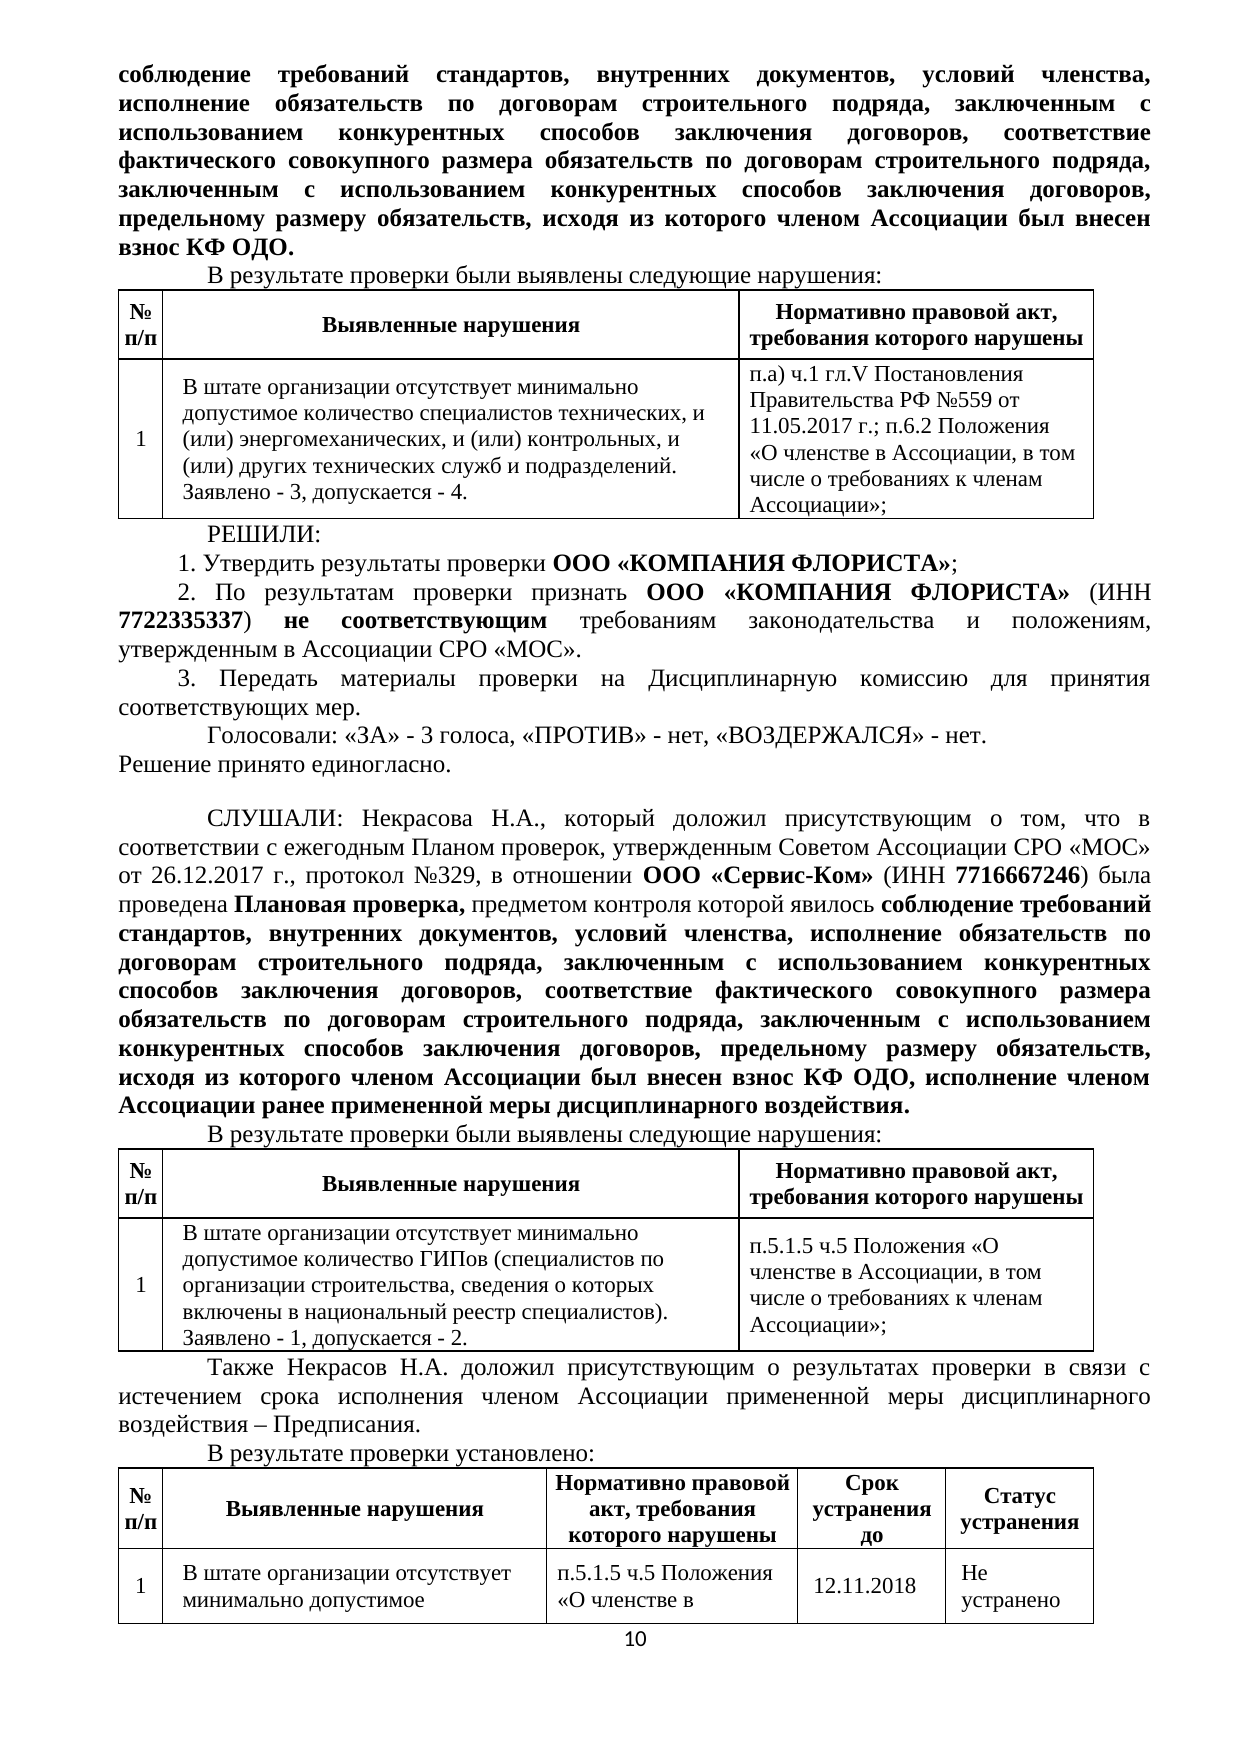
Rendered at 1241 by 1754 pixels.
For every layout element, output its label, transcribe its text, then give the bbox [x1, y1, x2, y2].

text В результате проверки были выявлены следующие нарушения: [118, 260, 1152, 289]
table_header № п/п [119, 1469, 162, 1548]
text Также Некрасов Н.А. доложил присутствующим о результатах проверки в связи с истечением срока исполнения членом Ассоциации примененной меры дисциплинарного воздействия – Предписания. [118, 1352, 1152, 1438]
table_cell 1 [119, 360, 162, 518]
text РЕШИЛИ: [118, 519, 1152, 548]
text В результате проверки были выявлены следующие нарушения: [118, 1119, 1152, 1148]
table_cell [163, 1549, 546, 1622]
table_cell 1 [119, 1549, 162, 1622]
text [118, 59, 1152, 260]
table_header Нормативно правовой акт, требования которого нарушены [547, 1469, 797, 1548]
table_cell 12.11.2018 [798, 1549, 945, 1622]
text 1. Утвердить результаты проверки ООО «КОМПАНИЯ ФЛОРИСТА»; [118, 548, 1152, 577]
table_cell п.а) ч.1 гл.V Постановления Правительства РФ №559 от 11.05.2017 г.; п.6.2 Положения «О членстве в Ассоциации, в том числе о требованиях к членам Ассоциации»; [740, 360, 1093, 518]
table_cell 1 [119, 1219, 162, 1350]
text 3. Передать материалы проверки на Дисциплинарную комиссию для принятия соответствующих мер. [118, 663, 1152, 721]
table_header Статус устранения [946, 1469, 1093, 1548]
table_header № п/п [119, 291, 162, 358]
table_cell В штате организации отсутствует минимально допустимое количество ГИПов (специалистов по организации строительства, сведения о которых включены в национальный реестр специалистов). Заявлено - 1, допускается - 2. [163, 1219, 738, 1350]
table_header Выявленные нарушения [163, 1150, 738, 1217]
table_header Нормативно правовой акт, требования которого нарушены [740, 1150, 1093, 1217]
table_header Выявленные нарушения [163, 1469, 546, 1548]
text Голосовали: «ЗА» - 3 голоса, «ПРОТИВ» - нет, «ВОЗДЕРЖАЛСЯ» - нет. [118, 721, 1152, 749]
text СЛУШАЛИ: Некрасова Н.А., который доложил присутствующим о том, что в соответствии с ежегодным Планом проверок, утвержденным Советом Ассоциации СРО «МОС» от 26.12.2017 г., протокол №329, в отношении ООО «Сервис-Ком» (ИНН 7716667246) была проведена Плановая проверка, предметом контроля которой явилось соблюдение требований стандартов, внутренних документов, условий членства, исполнение обязательств по договорам строительного подряда, заключенным с использованием конкурентных способов заключения договоров, соответствие фактического совокупного размера обязательств по договорам строительного подряда, заключенным с использованием конкурентных способов заключения договоров, предельному размеру обязательств, исходя из которого членом Ассоциации был внесен взнос КФ ОДО, исполнение членом Ассоциации ранее примененной меры дисциплинарного воздействия. [118, 803, 1152, 1119]
text 2. По результатам проверки признать ООО «КОМПАНИЯ ФЛОРИСТА» (ИНН 7722335337) не соответствующим требованиям законодательства и положениям, утвержденным в Ассоциации СРО «МОС». [118, 577, 1152, 663]
text В результате проверки установлено: [118, 1438, 1152, 1467]
table_header Выявленные нарушения [163, 291, 738, 358]
table_cell п.5.1.5 ч.5 Положения «О членстве в Ассоциации, в том числе о требованиях к членам Ассоциации»; [740, 1219, 1093, 1350]
table_header Нормативно правовой акт, требования которого нарушены [740, 291, 1093, 358]
table_cell В штате организации отсутствует минимально допустимое количество специалистов технических, и (или) энергомеханических, и (или) контрольных, и (или) других технических служб и подразделений. Заявлено - 3, допускается - 4. [163, 360, 738, 518]
table_header № п/п [119, 1150, 162, 1217]
table_header Срок устранения до [798, 1469, 945, 1548]
table_cell Не устранено [946, 1549, 1093, 1622]
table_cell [547, 1549, 797, 1622]
text Решение принято единогласно. [118, 749, 1152, 778]
